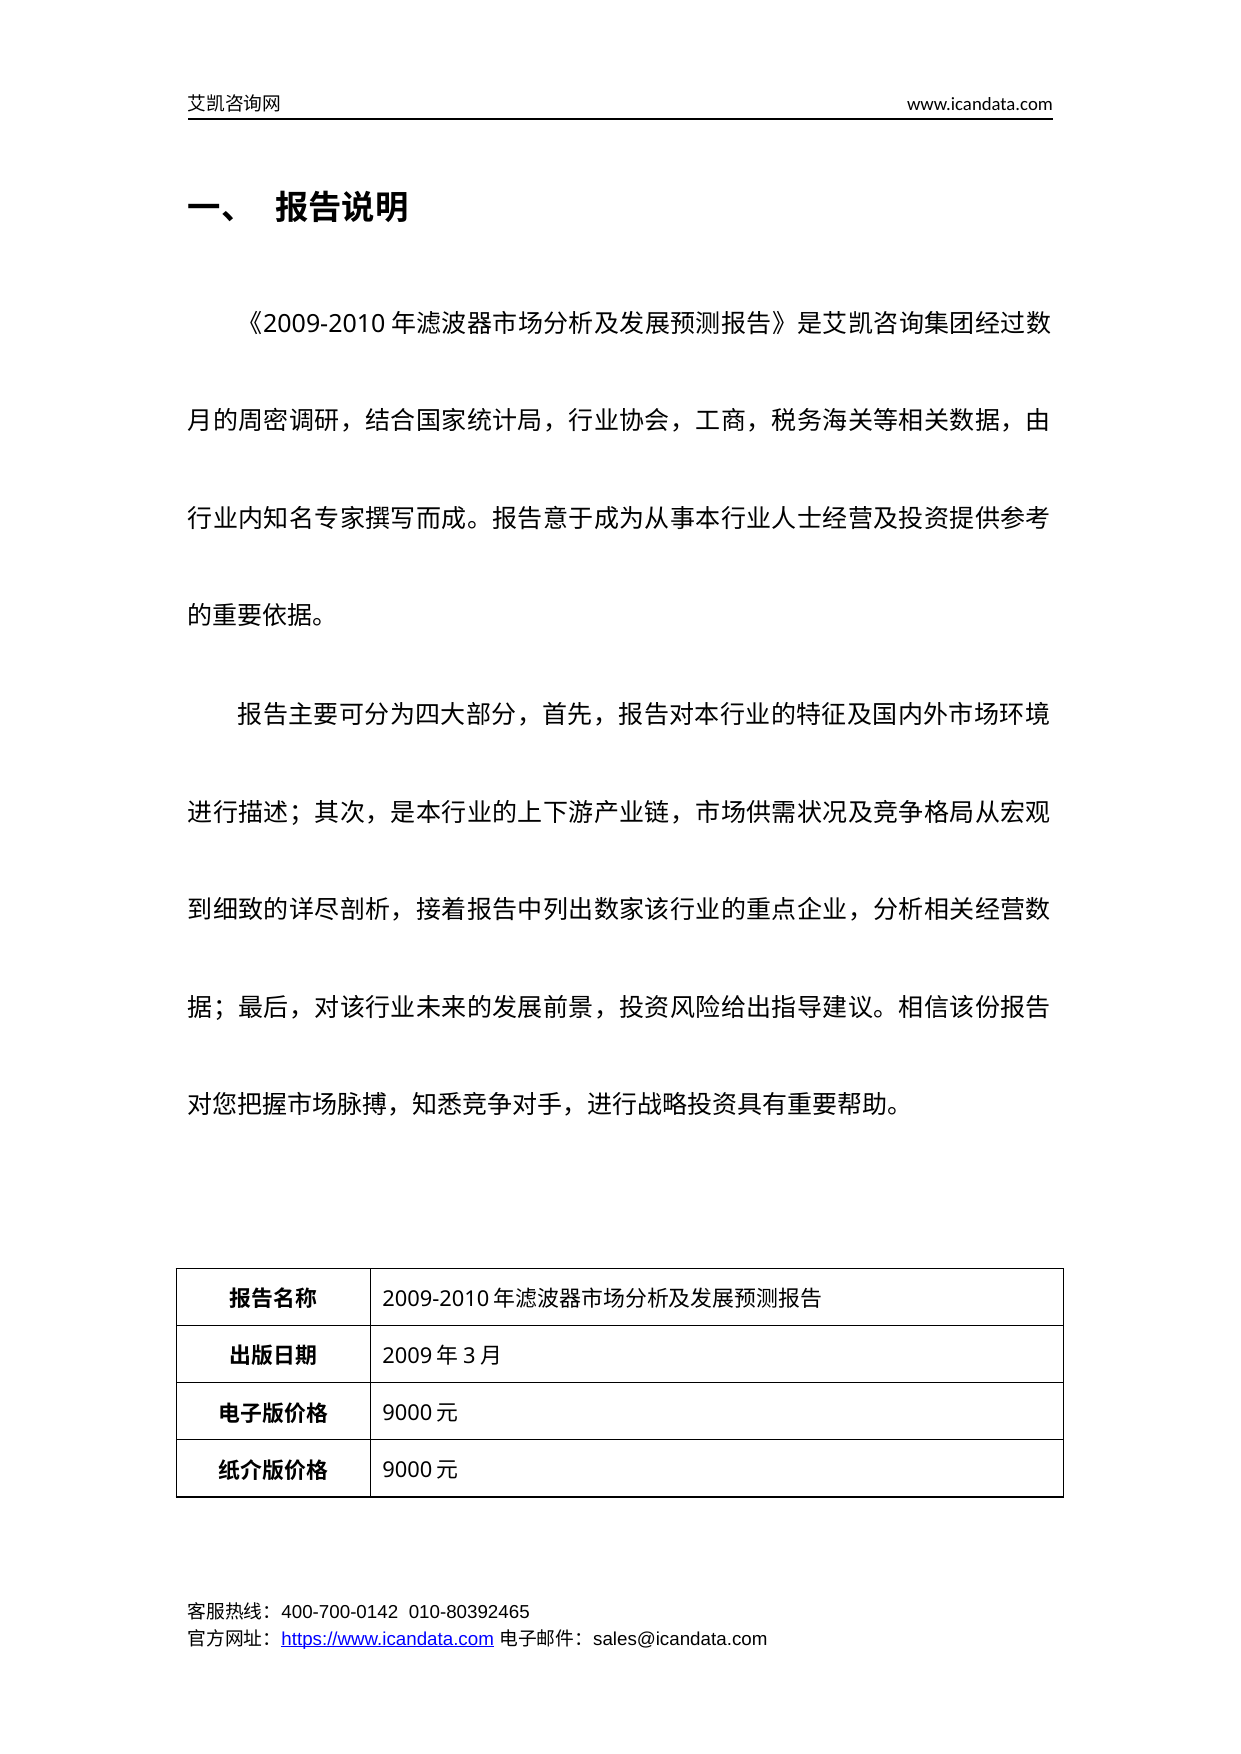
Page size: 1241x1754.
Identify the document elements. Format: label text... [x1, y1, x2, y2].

table_cell 9000元 [371, 1440, 1063, 1496]
table_cell 电子版价格 [177, 1383, 370, 1439]
text 报告主要可分为四大部分，首先，报告对本行业的特征及国内外市场环境进行描述；其次，是本行业的上下游产业链，市场供需状况及竞争格局从宏观到细致的详尽剖析，接着报告中列出数家该行业的重点企业，分析相关经营数据；最后，对该行业未来的发展前景，投资风险给出指导建议。相信该份报告对您把握市场脉搏，知悉竞争对手，进行战略投资具有重要帮助。 [187, 681, 1053, 1136]
table_cell 出版日期 [177, 1326, 370, 1382]
table_cell 2009年3月 [371, 1326, 1063, 1382]
table_header 报告名称 [177, 1269, 370, 1325]
subtitle 报告说明 [187, 172, 1053, 237]
table_header 2009-2010年滤波器市场分析及发展预测报告 [371, 1269, 1063, 1325]
table_cell 纸介版价格 [177, 1440, 370, 1496]
text 《2009-2010年滤波器市场分析及发展预测报告》是艾凯咨询集团经过数月的周密调研，结合国家统计局，行业协会，工商，税务海关等相关数据，由行业内知名专家撰写而成。报告意于成为从事本行业人士经营及投资提供参考的重要依据。 [187, 289, 1053, 646]
table_cell 9000元 [371, 1383, 1063, 1439]
